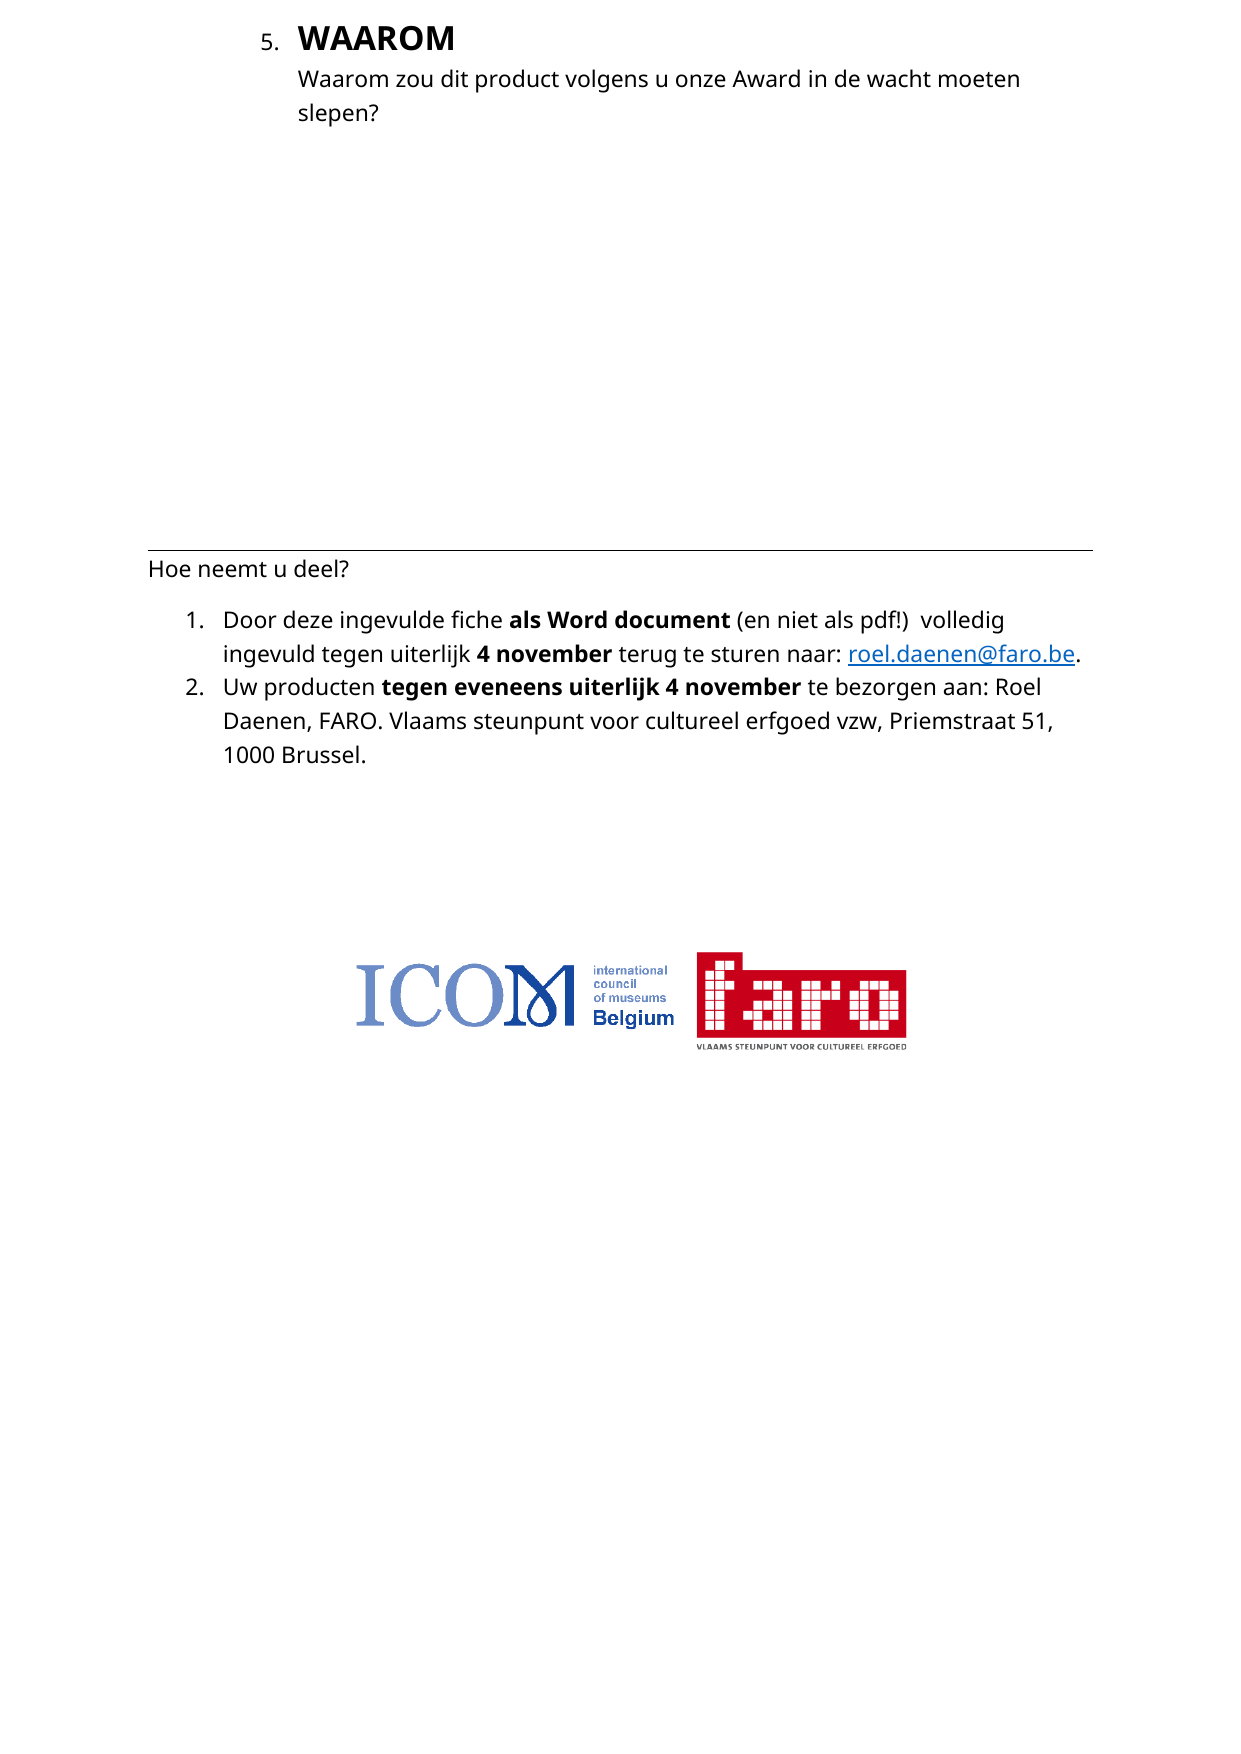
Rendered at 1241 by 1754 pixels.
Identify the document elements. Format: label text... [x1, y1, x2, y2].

text Hoe neemt u deel? [148, 551, 1093, 584]
list WAAROM Waarom zou dit product volgens u onze Award in de wacht moeten slepen? [260, 15, 1093, 128]
picture [333, 940, 907, 1050]
list Uw producten tegen eveneens uiterlijk 4 november te bezorgen aan: Roel Daenen, FARO. Vlaams steunpunt voor cultureel erfgoed vzw, Priemstraat 51, 1000 Brussel. [185, 671, 1093, 770]
list Door deze ingevulde fiche als Word document (en niet als pdf!) volledig ingevuld tegen uiterlijk 4 november terug te sturen naar: roel.daenen@faro.be. [185, 604, 1093, 669]
